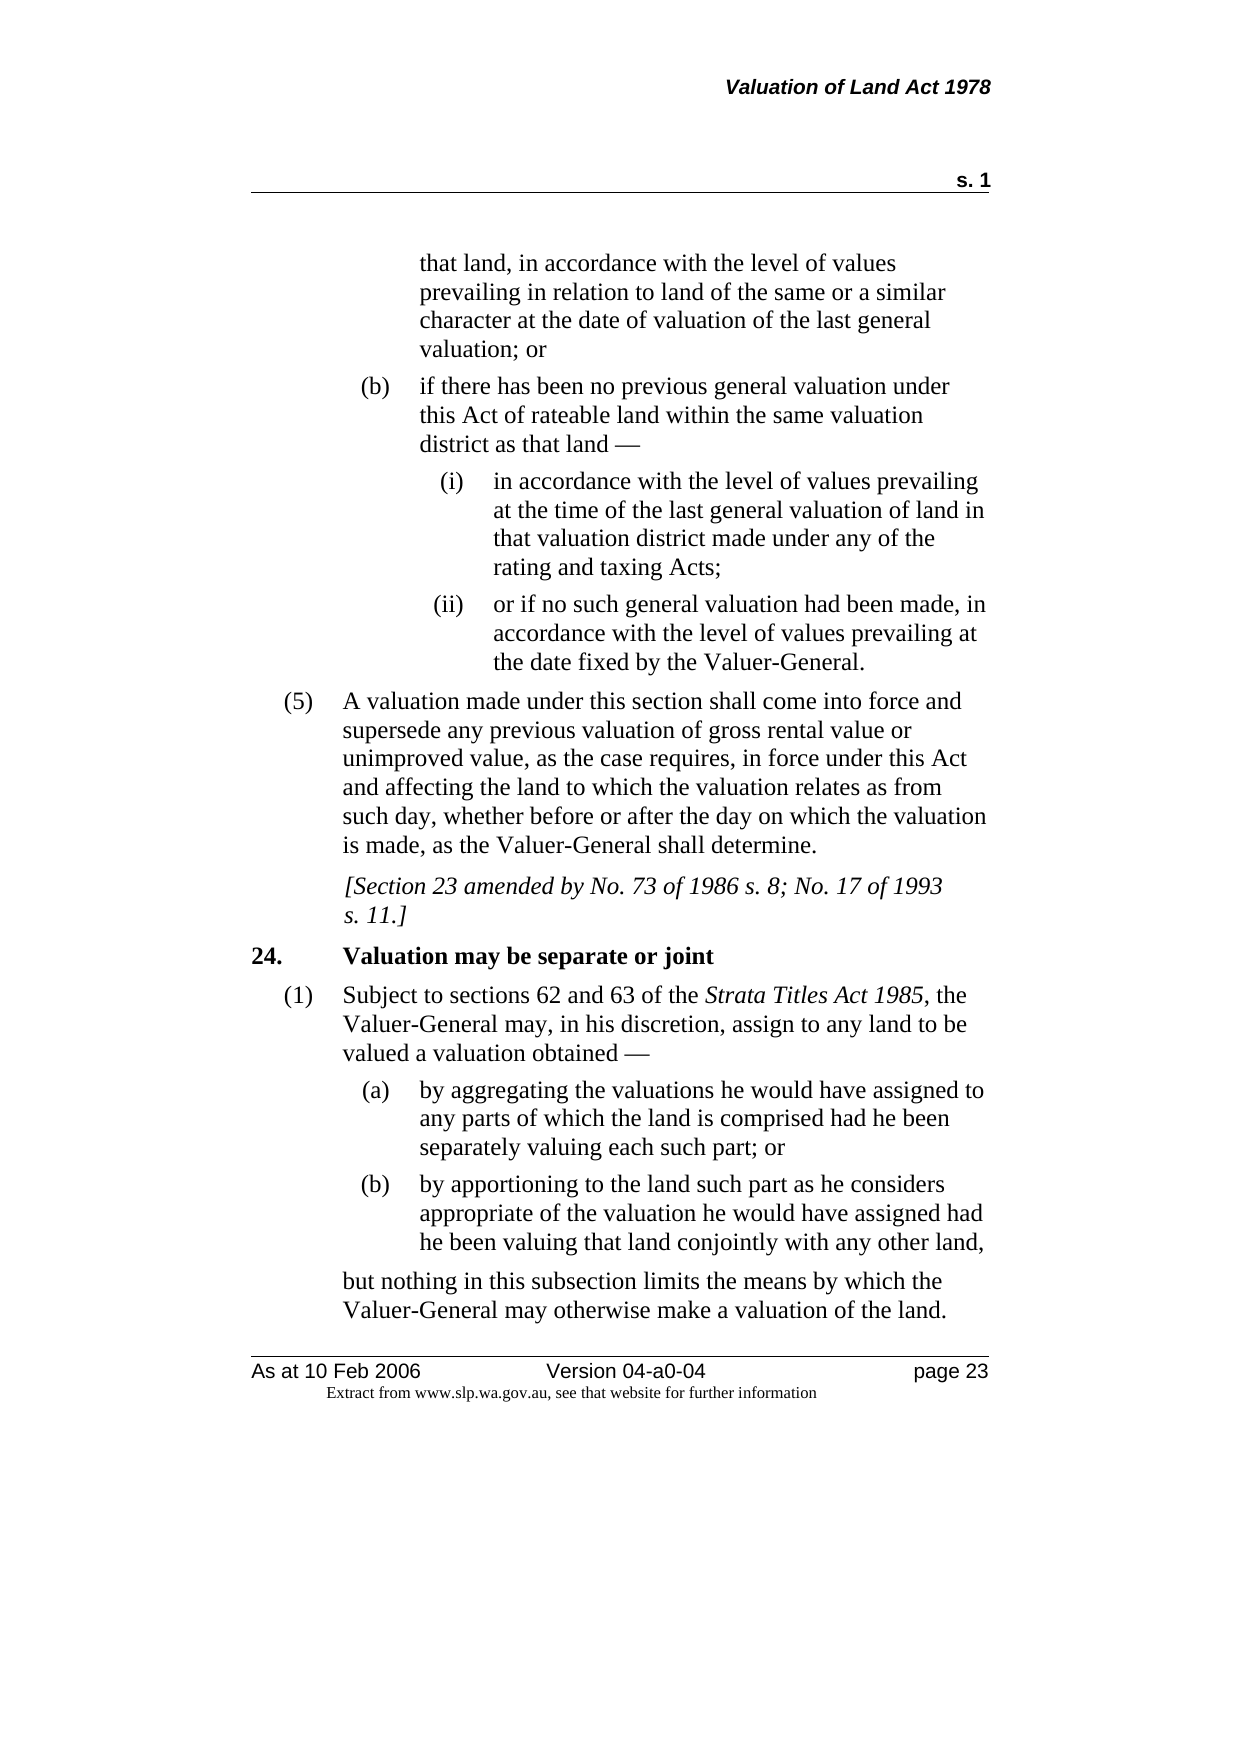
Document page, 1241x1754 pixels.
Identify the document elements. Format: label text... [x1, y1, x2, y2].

text (b) by apportioning to the land such part as he considers appropriate of the valuation he would have assigned had he been valuing that land conjointly with any other land, [251, 1169, 989, 1256]
text (i) in accordance with the level of values prevailing at the time of the last general valuation of land in that valuation district made under any of the rating and taxing Acts; [251, 466, 989, 581]
text (b) if there has been no previous general valuation under this Act of rateable land within the same valuation district as that land — [251, 371, 989, 458]
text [251, 248, 989, 363]
text but nothing in this subsection limits the means by which the Valuer-General may otherwise make a valuation of the land. [251, 1266, 989, 1323]
text [Section 23 amended by No. 73 of 1986 s. 8; No. 17 of 1993 s. 11.] [251, 871, 989, 928]
subtitle 24. Valuation may be separate or joint [251, 941, 989, 970]
text (1) Subject to sections 62 and 63 of the Strata Titles Act 1985, the Valuer-General may, in his discretion, assign to any land to be valued a valuation obtained — [251, 980, 989, 1066]
text (ii) or if no such general valuation had been made, in accordance with the level of values prevailing at the date fixed by the Valuer-General. [251, 589, 989, 676]
text (a) by aggregating the valuations he would have assigned to any parts of which the land is comprised had he been separately valuing each such part; or [251, 1075, 989, 1161]
text (5) A valuation made under this section shall come into force and supersede any previous valuation of gross rental value or unimproved value, as the case requires, in force under this Act and affecting the land to which the valuation relates as from such day, whether before or after the day on which the valuation is made, as the Valuer-General shall determine. [251, 686, 989, 858]
